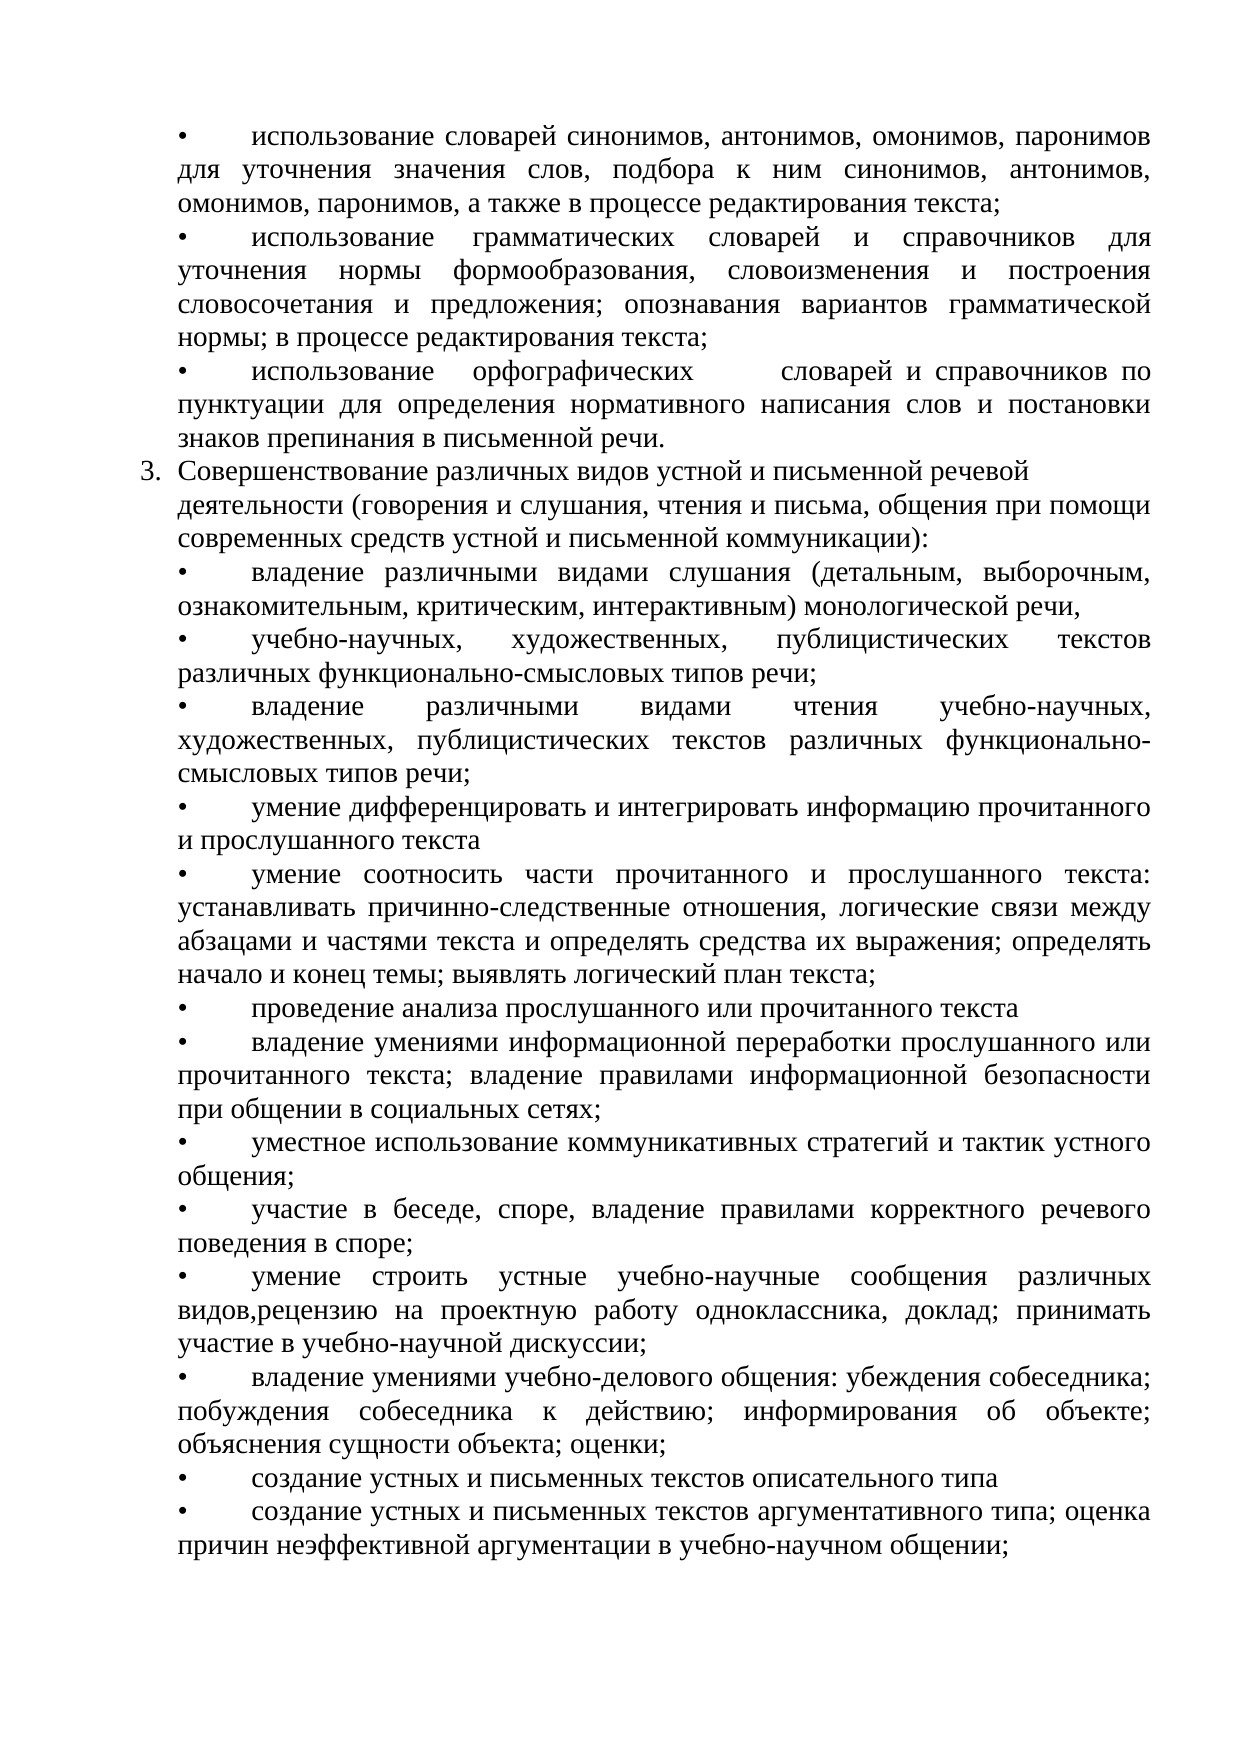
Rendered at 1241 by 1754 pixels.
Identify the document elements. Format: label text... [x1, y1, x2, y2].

text • создание устных и письменных текстов описательного типа [177, 1460, 1152, 1493]
text • владение различными видами слушания (детальным, выборочным, ознакомительным, критическим, интерактивным) монологической речи, [177, 554, 1152, 621]
text • умение строить устные учебно-научные сообщения различных видов,рецензию на проектную работу одноклассника, доклад; принимать участие в учебно-научной дискуссии; [177, 1258, 1152, 1359]
text • создание устных и письменных текстов аргументативного типа; оценка причин неэффективной аргументации в учебно-научном общении; [177, 1493, 1152, 1560]
text • умение соотносить части прочитанного и прослушанного текста: устанавливать причинно-следственные отношения, логические связи между абзацами и частями текста и определять средства их выражения; определять начало и конец темы; выявлять логический план текста; [177, 856, 1152, 990]
text • владение различными видами чтения учебно-научных, художественных, публицистических текстов различных функционально-смысловых типов речи; [177, 688, 1152, 789]
text • владение умениями информационной переработки прослушанного или прочитанного текста; владение правилами информационной безопасности при общении в социальных сетях; [177, 1024, 1152, 1124]
text • использование орфографических словарей и справочников по пунктуации для определения нормативного написания слов и постановки знаков препинания в письменной речи. [177, 353, 1152, 453]
text • использование грамматических словарей и справочников для уточнения нормы формообразования, словоизменения и построения словосочетания и предложения; опознавания вариантов грамматической нормы; в процессе редактирования текста; [177, 219, 1152, 353]
text • владение умениями учебно-делового общения: убеждения собеседника; побуждения собеседника к действию; информирования об объекте; объяснения сущности объекта; оценки; [177, 1359, 1152, 1460]
text • умение дифференцировать и интегрировать информацию прочитанного и прослушанного текста [177, 789, 1152, 856]
list Совершенствование различных видов устной и письменной речевой [140, 453, 1152, 487]
text • учебно-научных, художественных, публицистических текстов различных функционально-смысловых типов речи; [177, 621, 1152, 688]
text • проведение анализа прослушанного или прочитанного текста [177, 990, 1152, 1024]
text • уместное использование коммуникативных стратегий и тактик устного общения; [177, 1124, 1152, 1191]
text • использование словарей синонимов, антонимов, омонимов, паронимов для уточнения значения слов, подбора к ним синонимов, антонимов, омонимов, паронимов, а также в процессе редактирования текста; [177, 118, 1152, 219]
list деятельности (говорения и слушания, чтения и письма, общения при помощи современных средств устной и письменной коммуникации): [177, 487, 1152, 554]
text • участие в беседе, споре, владение правилами корректного речевого поведения в споре; [177, 1191, 1152, 1258]
